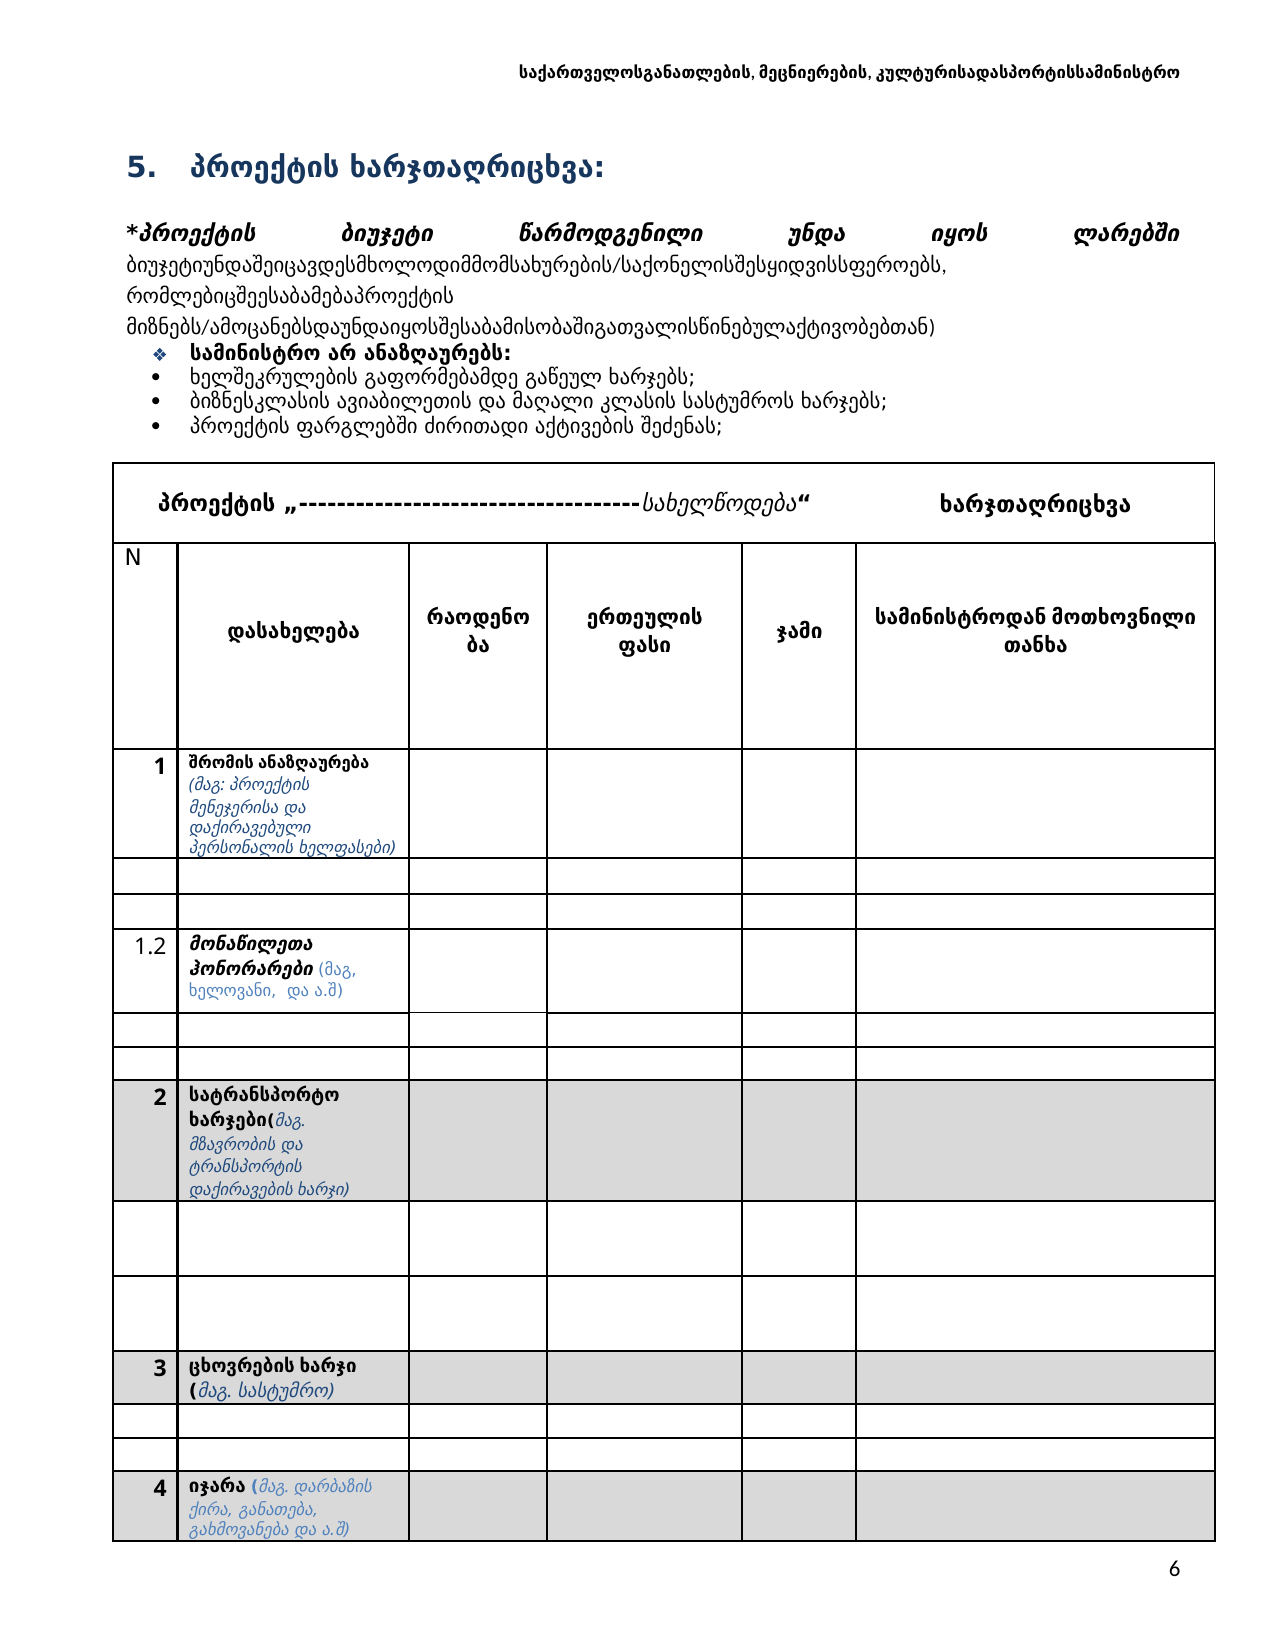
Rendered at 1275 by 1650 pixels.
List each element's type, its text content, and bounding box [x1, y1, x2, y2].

table_cell [410, 1081, 546, 1200]
table_cell 4 [114, 1472, 176, 1540]
table_cell [857, 859, 1214, 893]
table_cell [114, 1439, 176, 1470]
table_cell [114, 1014, 176, 1046]
table_cell [114, 1405, 176, 1437]
table_cell [548, 1405, 741, 1437]
table_cell [179, 895, 408, 928]
table_cell 3 [114, 1352, 176, 1403]
table_cell [743, 895, 855, 928]
list ხელშეკრულების გაფორმებამდე გაწეულ ხარჯებს; [152, 365, 1180, 389]
table_cell [857, 1081, 1214, 1200]
table_cell [743, 1439, 855, 1470]
table_cell [857, 717, 1214, 748]
table_cell შრომის ანაზღაურება (მაგ: პროექტის მენეჯერისა და დაქირავებული პერსონალის ხელფასები) [179, 750, 408, 857]
table_header ხარჯთაღრიცხვა [856, 464, 1214, 542]
table_cell [410, 1048, 546, 1079]
table_cell [179, 1048, 408, 1079]
table_cell რაოდენობა [410, 544, 546, 717]
table_cell ცხოვრების ხარჯი (მაგ. სასტუმრო) [179, 1352, 408, 1403]
table_cell [743, 1081, 855, 1200]
table_cell [857, 750, 1214, 857]
table_cell 2 [114, 1081, 176, 1200]
table_cell [743, 1048, 855, 1079]
list ბიზნესკლასის ავიაბილეთის და მაღალი კლასის სასტუმროს ხარჯებს; [152, 389, 1180, 414]
table_cell [548, 1202, 741, 1275]
list პროექტის ხარჯთაღრიცხვა: [126, 151, 1180, 185]
table_cell [857, 1405, 1214, 1437]
table_cell სატრანსპორტო ხარჯები(მაგ. მზავრობის და ტრანსპორტის დაქირავების ხარჯი) [179, 1081, 408, 1200]
table_cell [857, 1202, 1214, 1275]
table_cell [179, 1277, 408, 1350]
table_cell სამინისტროდან მოთხოვნილი თანხა [857, 544, 1214, 717]
table_cell [857, 1048, 1214, 1079]
table_cell ჯამი [743, 544, 855, 717]
table_cell [548, 1439, 741, 1470]
table_cell [410, 930, 546, 1012]
table_cell [743, 1202, 855, 1275]
table_cell [857, 1014, 1214, 1046]
table_cell [410, 1472, 546, 1540]
table_cell [410, 750, 546, 857]
table_cell [743, 859, 855, 893]
table_cell [410, 1405, 546, 1437]
table_cell [743, 1472, 855, 1540]
table_header პროექტის „------------------------------------სახელწოდება“ [114, 464, 856, 542]
table_cell [548, 930, 741, 1012]
table_cell [548, 859, 741, 893]
table_cell [857, 1277, 1214, 1350]
table_cell [410, 1439, 546, 1470]
table_cell [548, 1472, 741, 1540]
table_cell 1 [114, 750, 176, 857]
list *პროექტის ბიუჯეტი წარმოდგენილი უნდა იყოს ლარებში ბიუჯეტიუნდაშეიცავდესმხოლოდიმმომსახურების/საქონელისშესყიდვისსფეროებს, რომლებიცშეესაბამებაპროექტის მიზნებს/ამოცანებსდაუნდაიყოსშესაბამისობაშიგათვალისწინებულაქტივობებთან) [126, 216, 1180, 341]
table_cell მონაწილეთა ჰონორარები (მაგ, ხელოვანი, და ა.შ) [179, 930, 408, 1012]
table_cell [743, 1277, 855, 1350]
table_cell [743, 750, 855, 857]
table_cell [114, 1048, 176, 1079]
table_cell [743, 717, 855, 748]
table_cell [743, 930, 855, 1012]
table_cell [114, 1202, 176, 1275]
table_cell დასახელება [179, 544, 408, 717]
table_cell [857, 930, 1214, 1012]
list სამინისტრო არ ანაზღაურებს: [152, 341, 1180, 365]
table_cell ერთეულის ფასი [548, 544, 741, 717]
table_cell [179, 717, 408, 748]
table_cell N [114, 544, 176, 717]
table_cell [743, 1405, 855, 1437]
table_cell [410, 1352, 546, 1403]
table_cell [410, 717, 546, 748]
table_cell [548, 1277, 741, 1350]
table_cell [179, 1405, 408, 1437]
table_cell [548, 750, 741, 857]
table_cell [857, 895, 1214, 928]
table_cell [743, 1352, 855, 1403]
table_cell [410, 1013, 546, 1046]
table_cell [410, 1202, 546, 1275]
table_cell [410, 859, 546, 893]
table_cell [179, 1202, 408, 1275]
table_cell [114, 895, 176, 928]
table_cell [548, 1014, 741, 1046]
table_cell [410, 1277, 546, 1350]
table_cell [410, 895, 546, 928]
table_cell იჯარა (მაგ. დარბაზის ქირა, განათება, გახმოვანება და ა.შ) [179, 1472, 408, 1540]
table_cell [179, 1014, 408, 1046]
table_cell [548, 1048, 741, 1079]
table_cell [548, 1081, 741, 1200]
table_cell [114, 859, 176, 893]
table_cell 1.2 [114, 930, 176, 1012]
table_cell [179, 859, 408, 893]
table_cell [857, 1439, 1214, 1470]
table_cell [548, 895, 741, 928]
table_cell [857, 1472, 1214, 1540]
table_cell [857, 1352, 1214, 1403]
list პროექტის ფარგლებში ძირითადი აქტივების შეძენას; [152, 414, 1180, 438]
table_cell [548, 1352, 741, 1403]
table_cell [743, 1014, 855, 1046]
table_cell [179, 1439, 408, 1470]
table_cell [114, 1277, 176, 1350]
table_cell [548, 717, 741, 748]
table_cell [114, 717, 176, 748]
